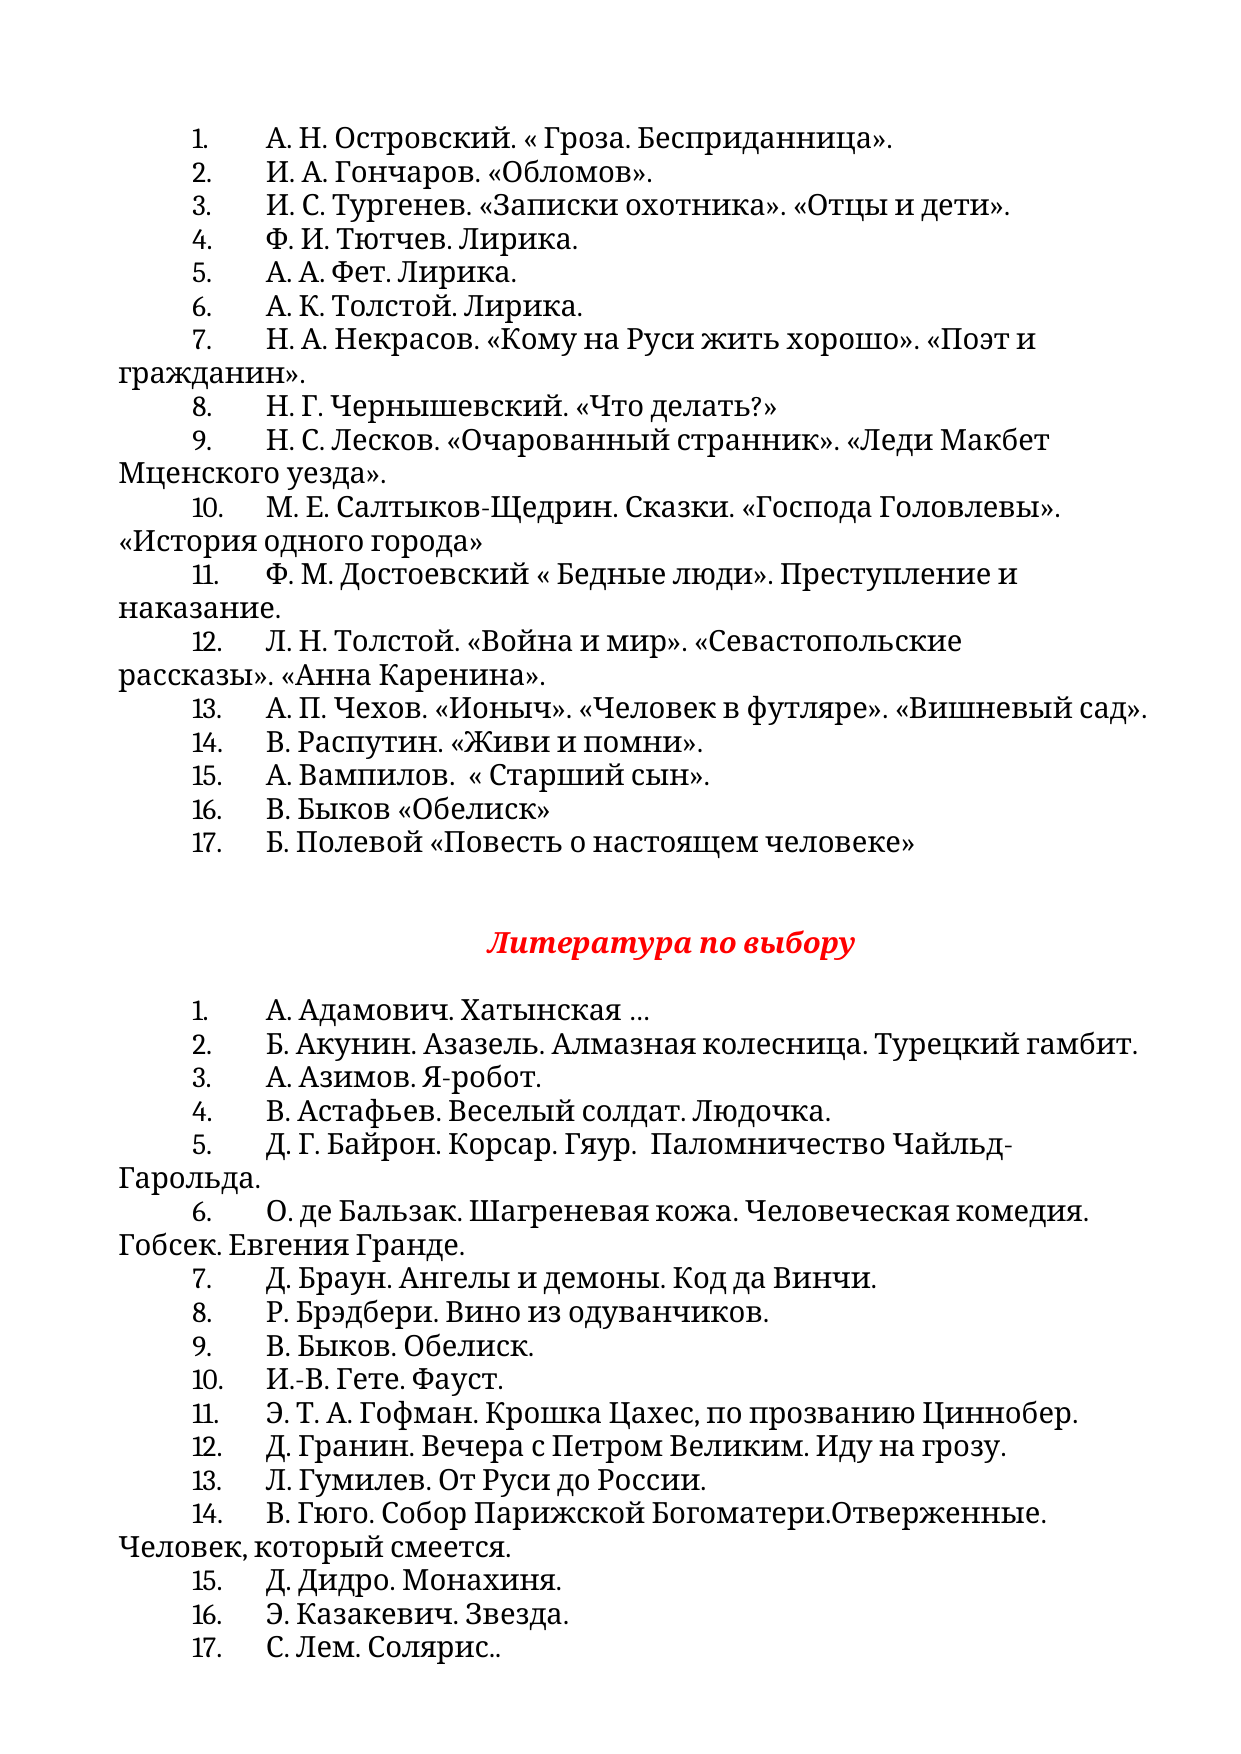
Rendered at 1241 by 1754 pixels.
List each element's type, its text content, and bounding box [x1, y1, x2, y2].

list И. А. Гончаров. «Обломов». [118, 156, 1152, 189]
list А. Вампилов. « Старший сын». [118, 759, 1152, 793]
text Литература по выбору [118, 927, 1152, 961]
list Н. Г. Чернышевский. «Что делать?» [118, 391, 1152, 424]
list Б. Полевой «Повесть о настоящем человеке» [118, 827, 1152, 860]
list Ф. И. Тютчев. Лирика. [118, 223, 1152, 256]
list А. Адамович. Хатынская … [118, 994, 1152, 1028]
list И.-В. Гете. Фауст. [118, 1363, 1152, 1397]
list Д. Дидро. Монахиня. [118, 1564, 1152, 1598]
list Н. А. Некрасов. «Кому на Руси жить хорошо». «Поэт и гражданин». [118, 323, 1152, 391]
list Л. Гумилев. От Руси до России. [118, 1464, 1152, 1497]
list Ф. М. Достоевский « Бедные люди». Преступление и наказание. [118, 558, 1152, 625]
list С. Лем. Солярис.. [118, 1632, 1152, 1665]
list В. Распутин. «Живи и помни». [118, 726, 1152, 759]
list А. А. Фет. Лирика. [118, 256, 1152, 290]
list И. С. Тургенев. «Записки охотника». «Отцы и дети». [118, 189, 1152, 223]
list Э. Т. А. Гофман. Крошка Цахес, по прозванию Циннобер. [118, 1397, 1152, 1430]
list А. Азимов. Я-робот. [118, 1061, 1152, 1095]
list А. П. Чехов. «Ионыч». «Человек в футляре». «Вишневый сад». [118, 692, 1152, 726]
list Б. Акунин. Азазель. Алмазная колесница. Турецкий гамбит. [118, 1028, 1152, 1061]
list Д. Гранин. Вечера с Петром Великим. Иду на грозу. [118, 1430, 1152, 1464]
list О. де Бальзак. Шагреневая кожа. Человеческая комедия. Гобсек. Евгения Гранде. [118, 1196, 1152, 1263]
list Д. Г. Байрон. Корсар. Гяур. Паломничество Чайльд-Гарольда. [118, 1128, 1152, 1196]
list Д. Браун. Ангелы и демоны. Код да Винчи. [118, 1263, 1152, 1296]
list А. Н. Островский. « Гроза. Бесприданница». [118, 122, 1152, 156]
list Н. С. Лесков. «Очарованный странник». «Леди Макбет Мценского уезда». [118, 424, 1152, 491]
list В. Гюго. Собор Парижской Богоматери.Отверженные. Человек, который смеется. [118, 1497, 1152, 1564]
list Э. Казакевич. Звезда. [118, 1598, 1152, 1632]
list Р. Брэдбери. Вино из одуванчиков. [118, 1296, 1152, 1330]
list А. К. Толстой. Лирика. [118, 290, 1152, 323]
list В. Быков. Обелиск. [118, 1330, 1152, 1363]
list Л. Н. Толстой. «Война и мир». «Севастопольские рассказы». «Анна Каренина». [118, 625, 1152, 692]
list М. Е. Салтыков-Щедрин. Сказки. «Господа Головлевы». «История одного города» [118, 491, 1152, 558]
list В. Астафьев. Веселый солдат. Людочка. [118, 1095, 1152, 1128]
list В. Быков «Обелиск» [118, 793, 1152, 827]
